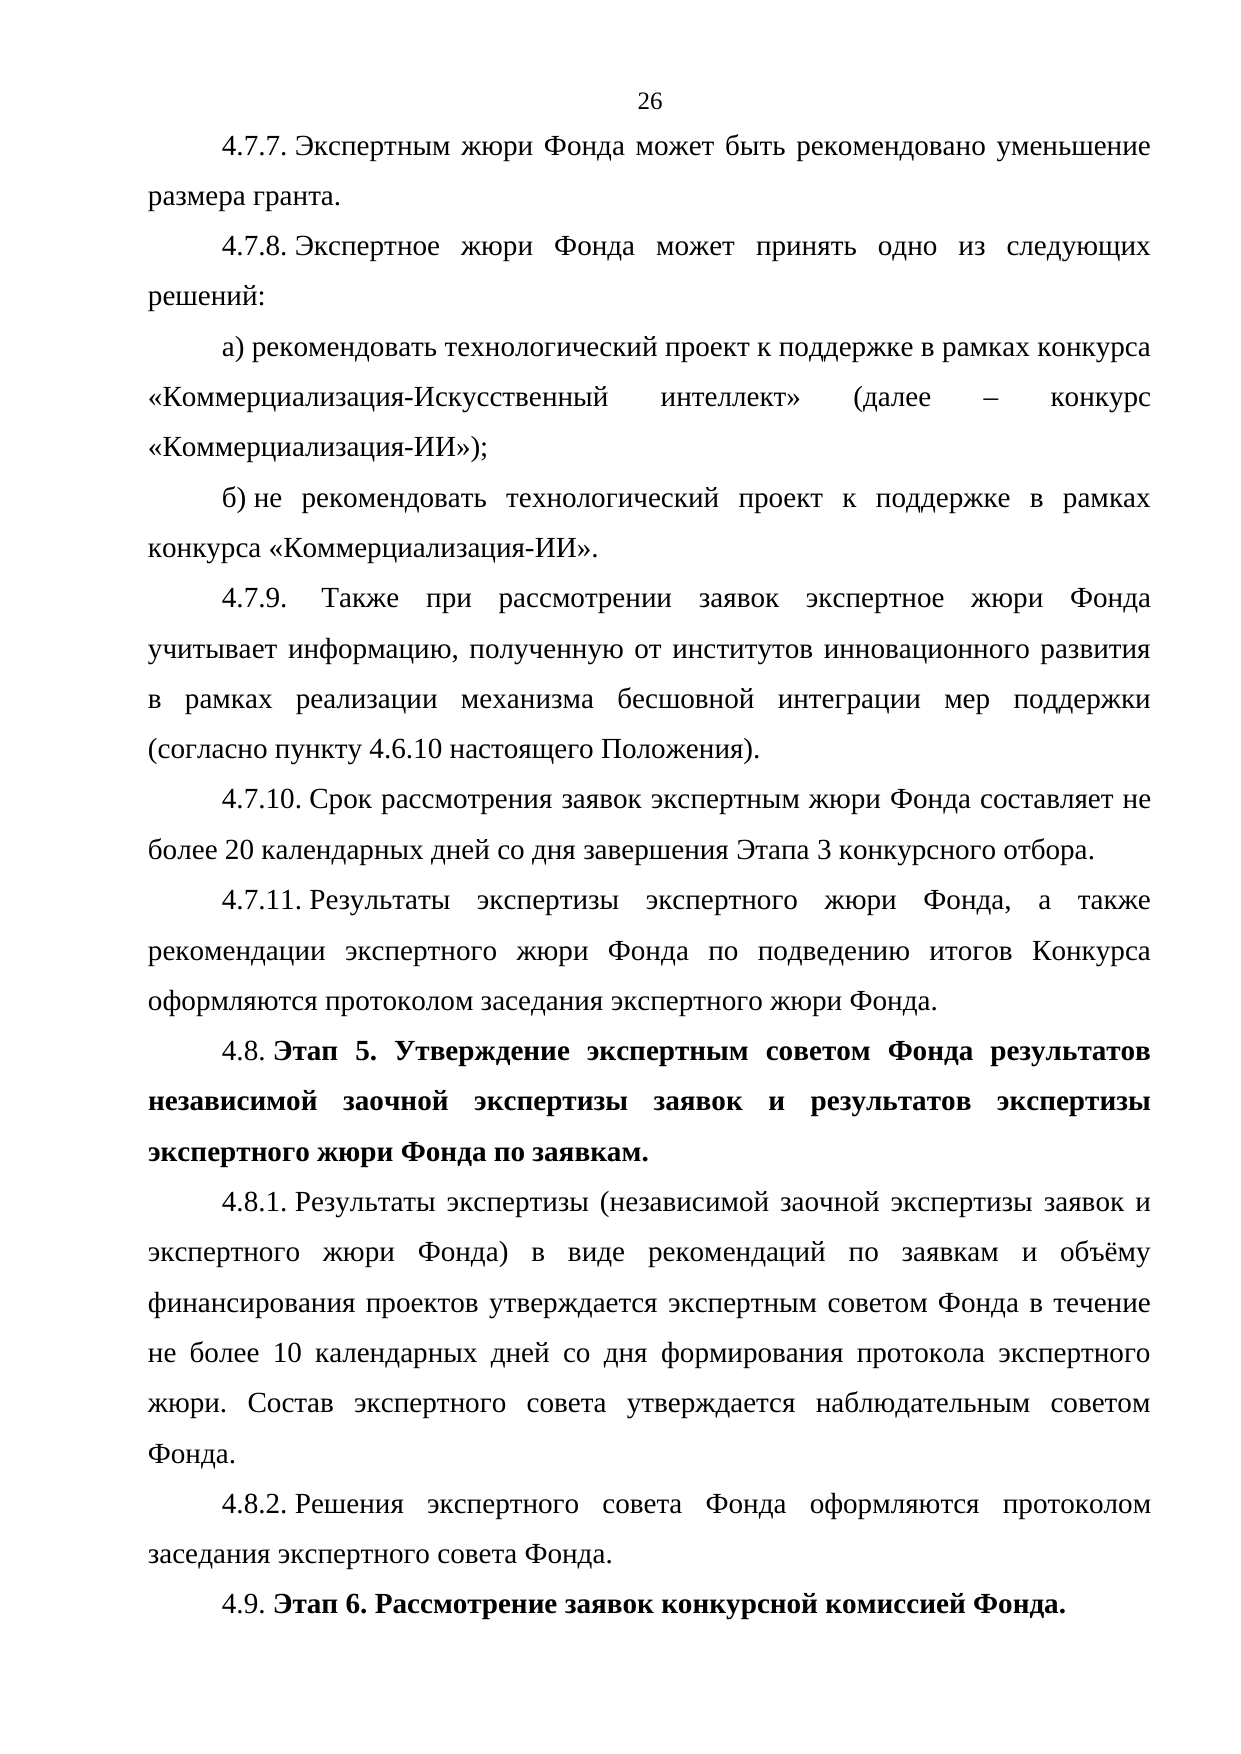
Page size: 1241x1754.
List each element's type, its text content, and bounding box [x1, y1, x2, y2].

list Результаты экспертизы экспертного жюри Фонда, а также рекомендации экспертного жюри Фонда по подведению итогов Конкурса оформляются протоколом заседания экспертного жюри Фонда. [148, 882, 1152, 1016]
list Срок рассмотрения заявок экспертным жюри Фонда составляет не более 20 календарных дней со дня завершения Этапа 3 конкурсного отбора. [148, 782, 1152, 866]
list Этап 6. Рассмотрение заявок конкурсной комиссией Фонда. [148, 1587, 1152, 1620]
list рекомендовать технологический проект к поддержке в рамках конкурса «Коммерциализация-Искусственный интеллект» (далее – конкурс «Коммерциализация-ИИ»); [148, 329, 1152, 463]
list Также при рассмотрении заявок экспертное жюри Фонда учитывает информацию, полученную от институтов инновационного развития в рамках реализации механизма бесшовной интеграции мер поддержки (согласно пункту 4.6.10 настоящего Положения). [148, 580, 1152, 765]
list Этап 5. Утверждение экспертным советом Фонда результатов независимой заочной экспертизы заявок и результатов экспертизы экспертного жюри Фонда по заявкам. [148, 1033, 1152, 1167]
list Результаты экспертизы (независимой заочной экспертизы заявок и экспертного жюри Фонда) в виде рекомендаций по заявкам и объёму финансирования проектов утверждается экспертным советом Фонда в течение не более 10 календарных дней со дня формирования протокола экспертного жюри. Состав экспертного совета утверждается наблюдательным советом Фонда. [148, 1184, 1152, 1469]
list не рекомендовать технологический проект к поддержке в рамках конкурса «Коммерциализация-ИИ». [148, 480, 1152, 564]
list Экспертным жюри Фонда может быть рекомендовано уменьшение размера гранта. [148, 128, 1152, 211]
list Экспертное жюри Фонда может принять одно из следующих решений: [148, 228, 1152, 312]
list Решения экспертного совета Фонда оформляются протоколом заседания экспертного совета Фонда. [148, 1486, 1152, 1570]
